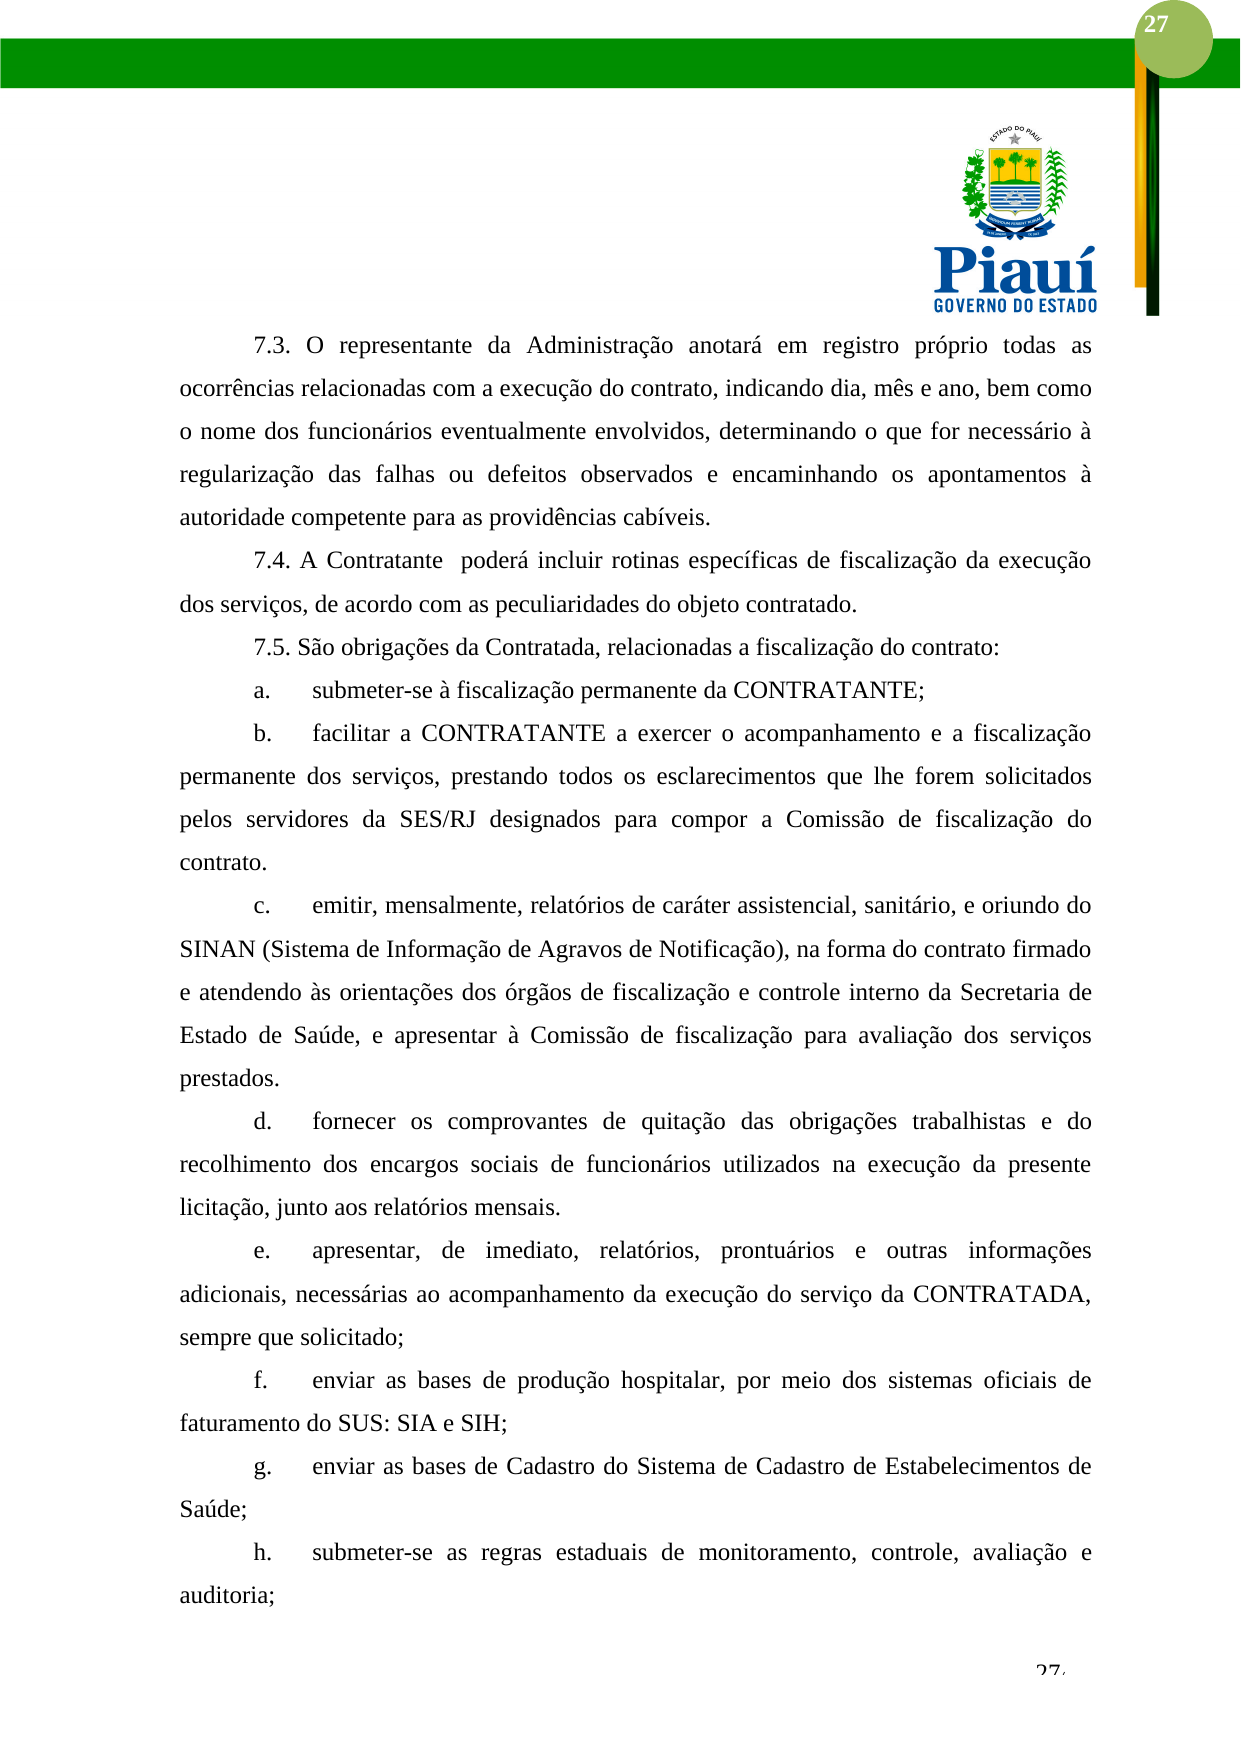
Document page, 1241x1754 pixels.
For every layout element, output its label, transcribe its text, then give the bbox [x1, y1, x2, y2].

list facilitar a CONTRATANTE a exercer o acompanhamento e a fiscalização permanente dos serviços, prestando todos os esclarecimentos que lhe forem solicitados pelos servidores da SES/RJ designados para compor a Comissão de fiscalização do contrato. [179, 718, 1093, 876]
text 7.4. A Contratante poderá incluir rotinas específicas de fiscalização da execução dos serviços, de acordo com as peculiaridades do objeto contratado. [179, 546, 1093, 617]
text 7.5. São obrigações da Contratada, relacionadas a fiscalização do contrato: [179, 632, 1093, 661]
list fornecer os comprovantes de quitação das obrigações trabalhistas e do recolhimento dos encargos sociais de funcionários utilizados na execução da presente licitação, junto aos relatórios mensais. [179, 1106, 1093, 1221]
list submeter-se à fiscalização permanente da CONTRATANTE; [179, 675, 1093, 704]
picture [0, 35, 1241, 316]
list submeter-se as regras estaduais de monitoramento, controle, avaliação e auditoria; [179, 1537, 1093, 1609]
list enviar as bases de Cadastro do Sistema de Cadastro de Estabelecimentos de Saúde; [179, 1451, 1093, 1523]
list emitir, mensalmente, relatórios de caráter assistencial, sanitário, e oriundo do SINAN (Sistema de Informação de Agravos de Notificação), na forma do contrato firmado e atendendo às orientações dos órgãos de fiscalização e controle interno da Secretaria de Estado de Saúde, e apresentar à Comissão de fiscalização para avaliação dos serviços prestados. [179, 891, 1093, 1092]
text 7.3. O representante da Administração anotará em registro próprio todas as ocorrências relacionadas com a execução do contrato, indicando dia, mês e ano, bem como o nome dos funcionários eventualmente envolvidos, determinando o que for necessário à regularização das falhas ou defeitos observados e encaminhando os apontamentos à autoridade competente para as providências cabíveis. [179, 202, 1093, 531]
list apresentar, de imediato, relatórios, prontuários e outras informações adicionais, necessárias ao acompanhamento da execução do serviço da CONTRATADA, sempre que solicitado; [179, 1236, 1093, 1351]
list enviar as bases de produção hospitalar, por meio dos sistemas oficiais de faturamento do SUS: SIA e SIH; [179, 1365, 1093, 1437]
